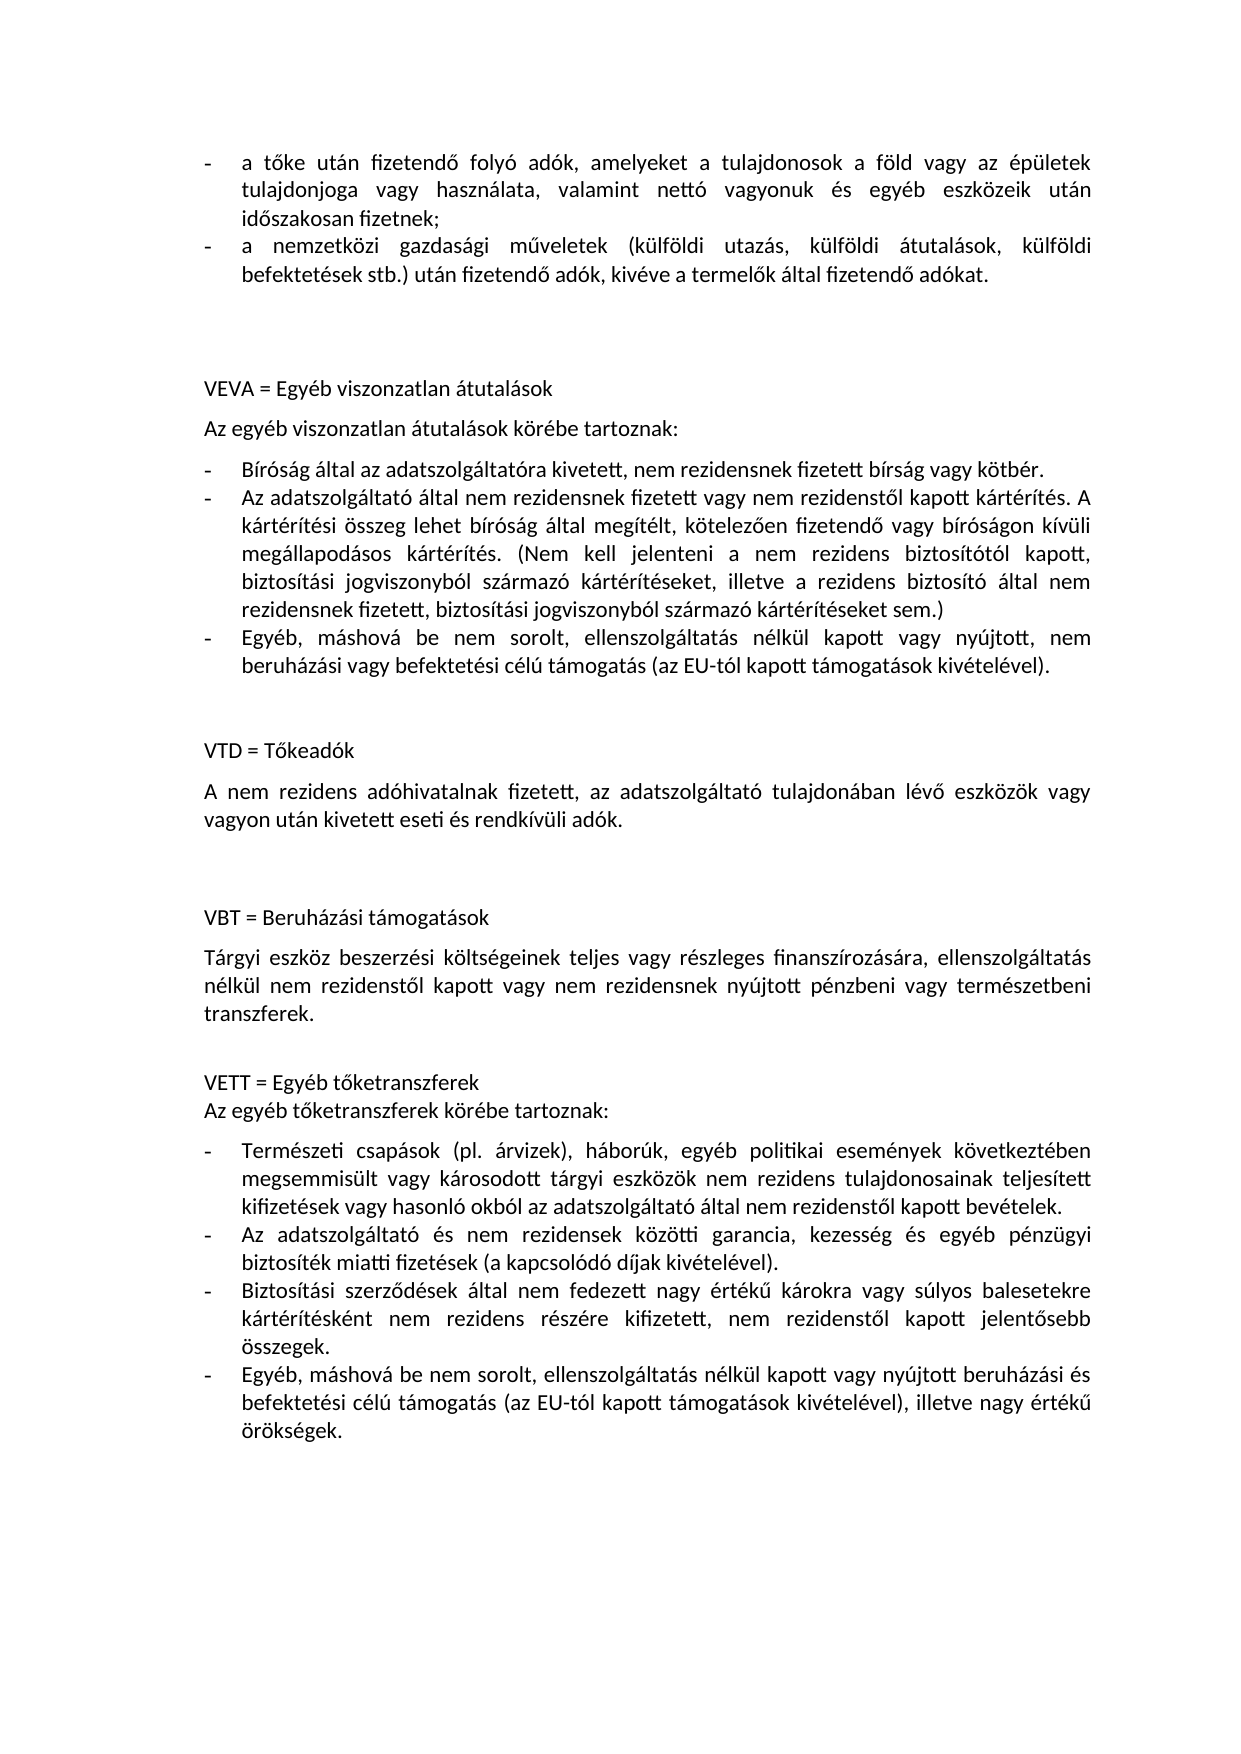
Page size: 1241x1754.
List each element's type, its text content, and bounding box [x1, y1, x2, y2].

list Egyéb, máshová be nem sorolt, ellenszolgáltatás nélkül kapott vagy nyújtott, nem beruházási vagy befektetési célú támogatás (az EU-tól kapott támogatások kivételével). [204, 623, 1093, 679]
list a nemzetközi gazdasági műveletek (külföldi utazás, külföldi átutalások, külföldi befektetések stb.) után fizetendő adók, kivéve a termelők által fizetendő adókat. [204, 232, 1093, 288]
list Természeti csapások (pl. árvizek), háborúk, egyéb politikai események következtében megsemmisült vagy károsodott tárgyi eszközök nem rezidens tulajdonosainak teljesített kifizetések vagy hasonló okból az adatszolgáltató által nem rezidenstől kapott bevételek. [204, 1136, 1093, 1220]
list Bíróság által az adatszolgáltatóra kivetett, nem rezidensnek fizetett bírság vagy kötbér. [204, 455, 1093, 483]
list Az adatszolgáltató és nem rezidensek közötti garancia, kezesség és egyéb pénzügyi biztosíték miatti fizetések (a kapcsolódó díjak kivételével). [204, 1220, 1093, 1276]
text A nem rezidens adóhivatalnak fizetett, az adatszolgáltató tulajdonában lévő eszközök vagy vagyon után kivetett eseti és rendkívüli adók. [204, 777, 1093, 833]
text VETT = Egyéb tőketranszferek [185, 1068, 1093, 1096]
text VTD = Tőkeadók [204, 736, 1093, 764]
text Tárgyi eszköz beszerzési költségeinek teljes vagy részleges finanszírozására, ellenszolgáltatás nélkül nem rezidenstől kapott vagy nem rezidensnek nyújtott pénzbeni vagy természetbeni transzferek. [204, 943, 1093, 1027]
list Egyéb, máshová be nem sorolt, ellenszolgáltatás nélkül kapott vagy nyújtott beruházási és befektetési célú támogatás (az EU-tól kapott támogatások kivételével), illetve nagy értékű örökségek. [204, 1361, 1093, 1444]
list a tőke után fizetendő folyó adók, amelyeket a tulajdonosok a föld vagy az épületek tulajdonjoga vagy használata, valamint nettó vagyonuk és egyéb eszközeik után időszakosan fizetnek; [204, 148, 1093, 232]
list Az adatszolgáltató által nem rezidensnek fizetett vagy nem rezidenstől kapott kártérítés. A kártérítési összeg lehet bíróság által megítélt, kötelezően fizetendő vagy bíróságon kívüli megállapodásos kártérítés. (Nem kell jelenteni a nem rezidens biztosítótól kapott, biztosítási jogviszonyból származó kártérítéseket, illetve a rezidens biztosító által nem rezidensnek fizetett, biztosítási jogviszonyból származó kártérítéseket sem.) [204, 483, 1093, 623]
text Az egyéb tőketranszferek körébe tartoznak: [204, 1096, 1093, 1124]
text Az egyéb viszonzatlan átutalások körébe tartoznak: [204, 414, 1093, 443]
text VEVA = Egyéb viszonzatlan átutalások [204, 374, 1093, 402]
list Biztosítási szerződések által nem fedezett nagy értékű károkra vagy súlyos balesetekre kártérítésként nem rezidens részére kifizetett, nem rezidenstől kapott jelentősebb összegek. [204, 1276, 1093, 1361]
text VBT = Beruházási támogatások [204, 903, 1093, 931]
